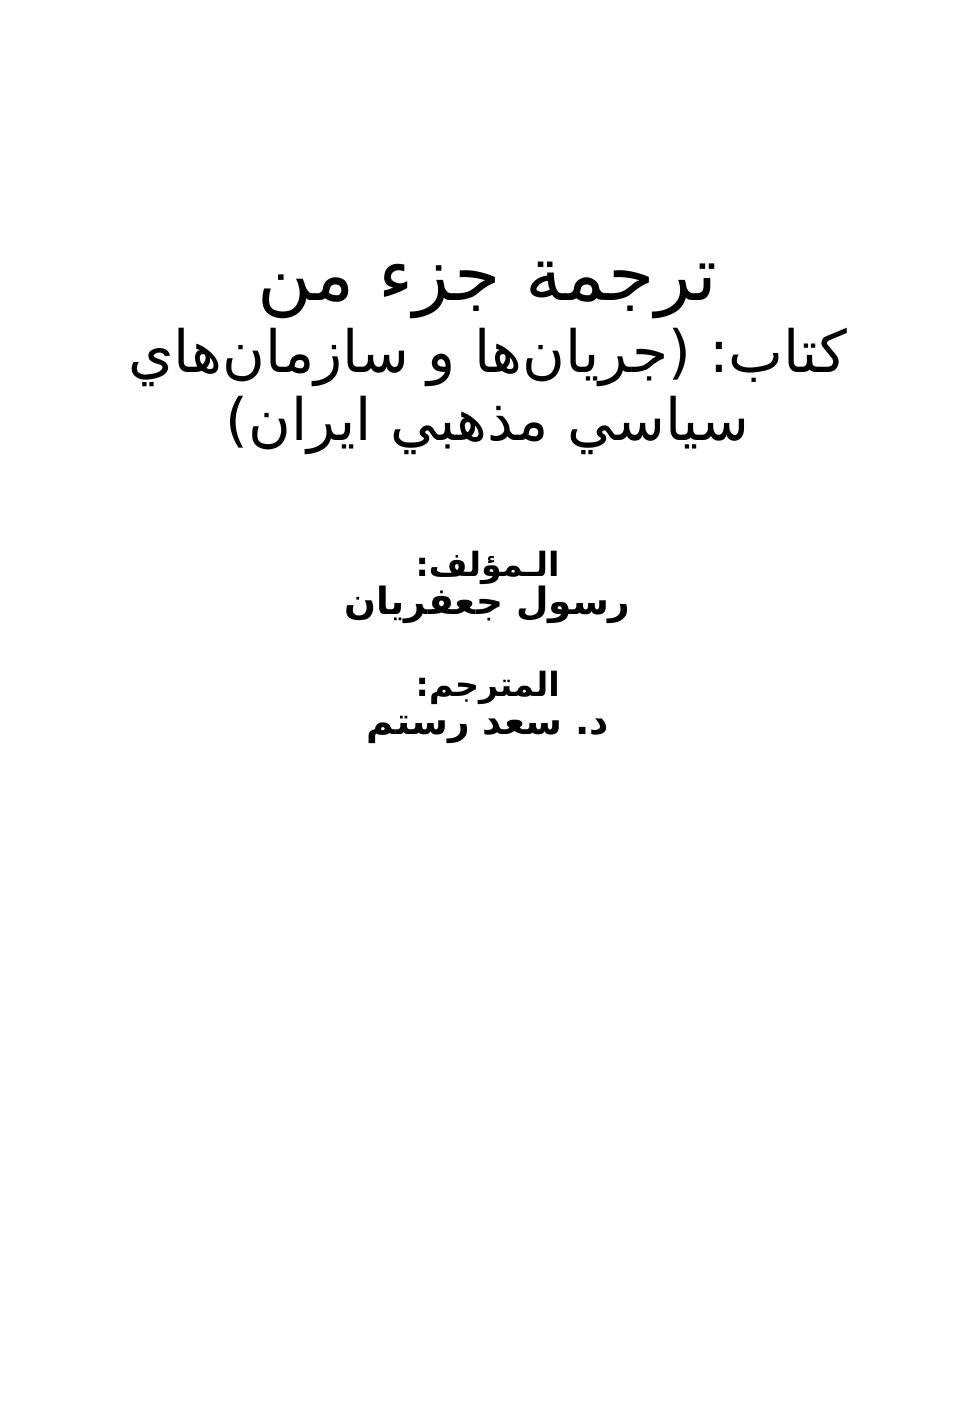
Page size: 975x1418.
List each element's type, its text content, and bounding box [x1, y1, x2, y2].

text د. سعد رستم [89, 703, 886, 742]
text الـمؤلف: [89, 548, 886, 583]
text ترجمة جزء من كتاب: (جريان‌ها و سازمان‌هاي سیاسي مذهبي ایران) [89, 231, 886, 454]
text رسول جعفريان [89, 583, 886, 622]
text المترجم: [89, 668, 886, 703]
